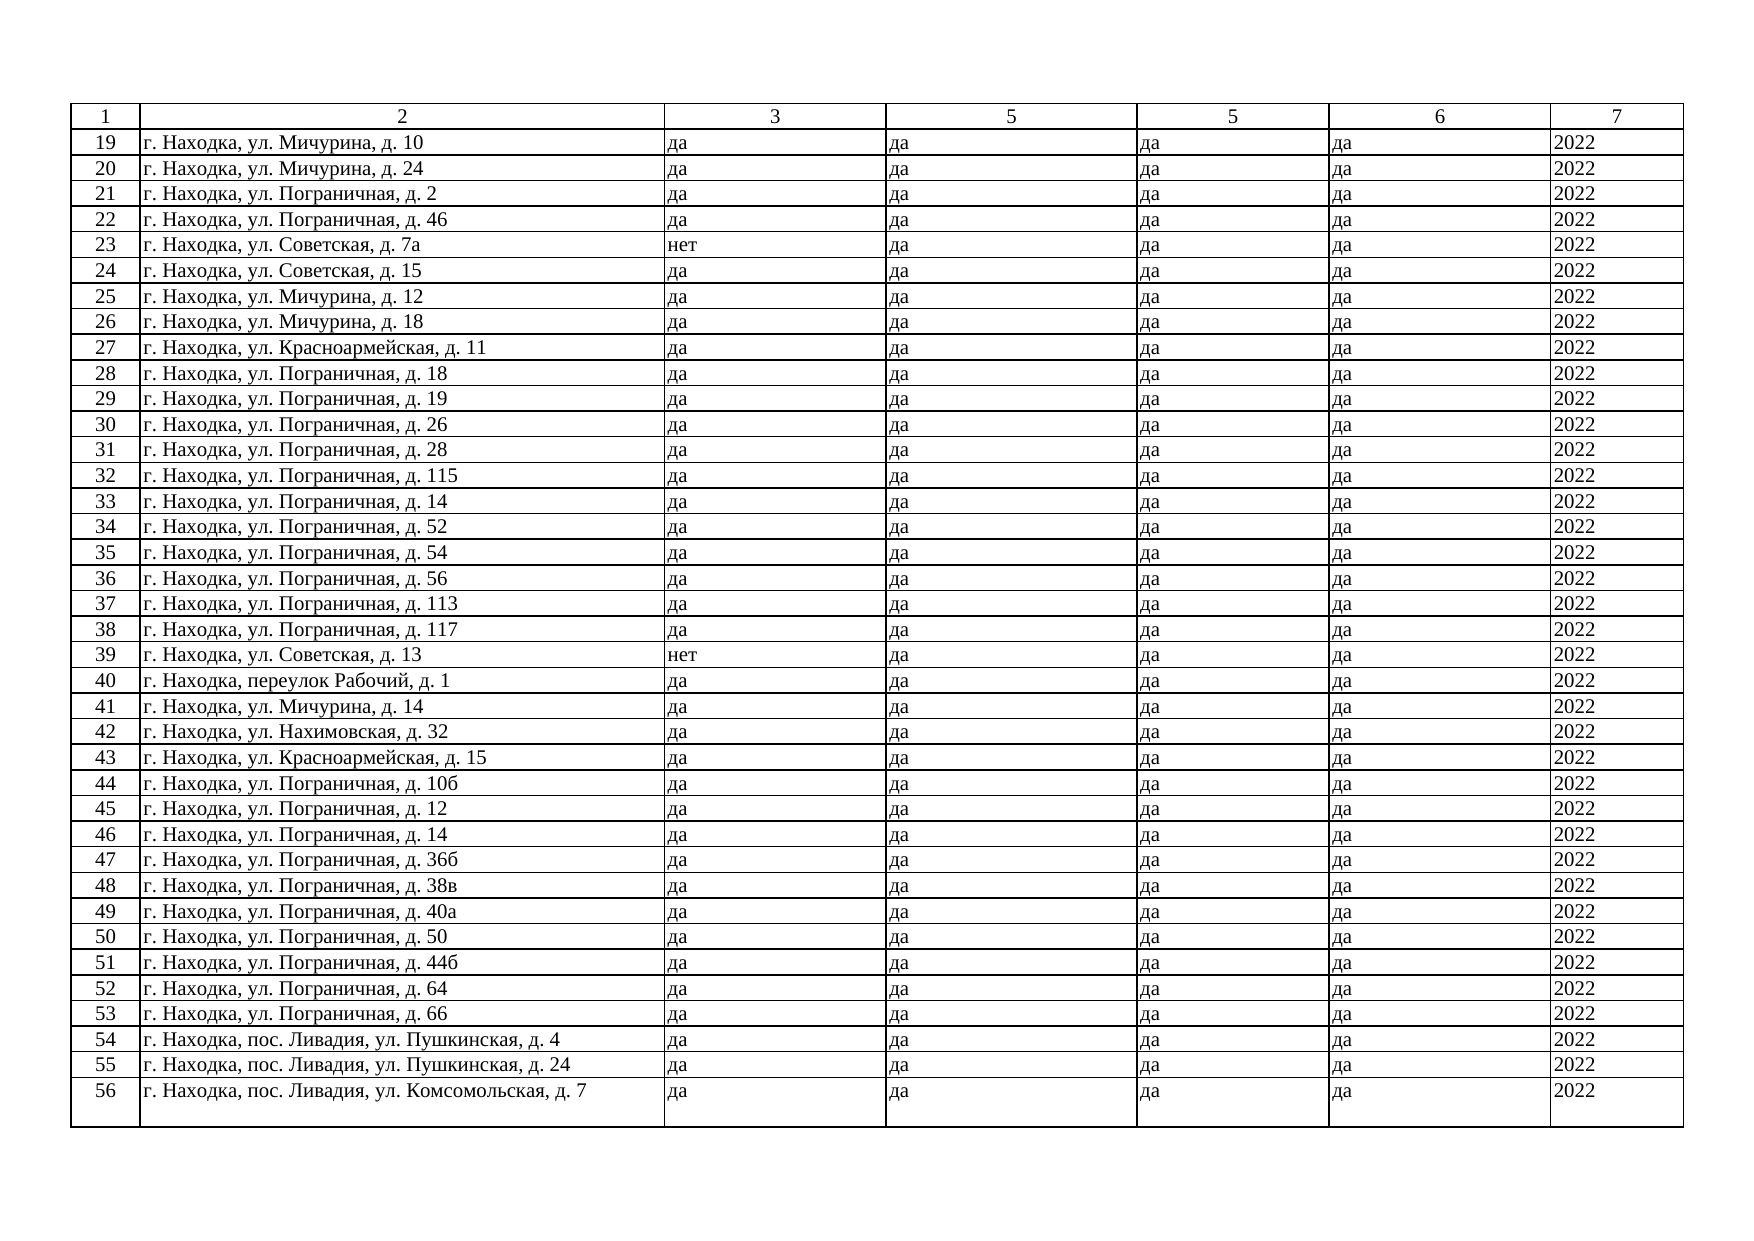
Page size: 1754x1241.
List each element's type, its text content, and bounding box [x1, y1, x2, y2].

table_cell да [1330, 591, 1550, 615]
table_cell 21 [72, 181, 139, 205]
table_cell г. Находка, ул. Пограничная, д. 46 [141, 207, 664, 231]
table_cell да [1138, 1001, 1328, 1025]
table_cell 50 [72, 924, 139, 948]
table_cell 2022 [1551, 156, 1683, 179]
table_cell г. Находка, ул. Пограничная, д. 54 [141, 540, 664, 564]
table_cell да [887, 924, 1136, 948]
table_cell г. Находка, ул. Пограничная, д. 12 [141, 796, 664, 820]
table_cell да [665, 1001, 885, 1025]
table_cell да [1330, 668, 1550, 692]
table_cell 2022 [1551, 822, 1683, 846]
table_cell 2022 [1551, 232, 1683, 256]
table_cell да [665, 130, 885, 154]
table_cell да [1138, 1027, 1328, 1051]
table_cell да [887, 642, 1136, 666]
table_cell да [1330, 617, 1550, 641]
table_cell да [665, 335, 885, 359]
table_cell да [665, 591, 885, 615]
table_cell да [887, 232, 1136, 256]
table_cell да [665, 950, 885, 974]
table_cell да [1330, 1027, 1550, 1051]
table_cell да [665, 899, 885, 923]
table_cell да [1330, 156, 1550, 179]
table_cell 29 [72, 386, 139, 410]
table_cell да [665, 796, 885, 820]
table_cell г. Находка, ул. Мичурина, д. 18 [141, 309, 664, 333]
table_cell 44 [72, 771, 139, 794]
table_cell 2022 [1551, 309, 1683, 333]
table_cell г. Находка, ул. Советская, д. 13 [141, 642, 664, 666]
table_cell г. Находка, ул. Пограничная, д. 18 [141, 361, 664, 384]
table_cell да [1138, 873, 1328, 897]
table_cell 47 [72, 847, 139, 871]
table_cell г. Находка, ул. Мичурина, д. 14 [141, 694, 664, 718]
table_cell да [1138, 130, 1328, 154]
table_cell да [1138, 668, 1328, 692]
table_cell да [1330, 540, 1550, 564]
table_cell 2022 [1551, 1078, 1683, 1126]
table_cell да [1330, 514, 1550, 538]
table_cell да [887, 899, 1136, 923]
table_cell 54 [72, 1027, 139, 1051]
table_cell да [887, 847, 1136, 871]
table_cell да [665, 437, 885, 461]
table_cell да [1138, 489, 1328, 513]
table_cell 36 [72, 566, 139, 589]
table_cell 52 [72, 976, 139, 999]
table_cell да [1330, 771, 1550, 794]
table_cell да [665, 771, 885, 794]
table_cell 22 [72, 207, 139, 231]
table_cell да [1138, 950, 1328, 974]
table_cell да [1330, 873, 1550, 897]
table_cell да [1330, 437, 1550, 461]
table_cell 34 [72, 514, 139, 538]
table_cell да [665, 386, 885, 410]
table_cell г. Находка, ул. Мичурина, д. 10 [141, 130, 664, 154]
table_cell 45 [72, 796, 139, 820]
table_cell 2022 [1551, 489, 1683, 513]
table_cell да [1330, 284, 1550, 308]
table_cell да [665, 463, 885, 487]
table_cell да [665, 924, 885, 948]
table_cell да [1330, 309, 1550, 333]
table_cell да [665, 617, 885, 641]
table_cell да [887, 1052, 1136, 1076]
table_cell 2022 [1551, 437, 1683, 461]
table_cell 46 [72, 822, 139, 846]
table_cell 2022 [1551, 566, 1683, 589]
table_cell да [1330, 1001, 1550, 1025]
table_cell г. Находка, ул. Пограничная, д. 19 [141, 386, 664, 410]
table_cell да [1138, 361, 1328, 384]
table_cell да [887, 976, 1136, 999]
table_cell г. Находка, ул. Пограничная, д. 14 [141, 489, 664, 513]
table_cell да [1330, 847, 1550, 871]
table_cell г. Находка, ул. Пограничная, д. 38в [141, 873, 664, 897]
table_cell 2022 [1551, 847, 1683, 871]
table_cell 2022 [1551, 540, 1683, 564]
table_cell 2022 [1551, 694, 1683, 718]
table_cell да [887, 412, 1136, 436]
table_cell г. Находка, ул. Пограничная, д. 36б [141, 847, 664, 871]
table_cell г. Находка, ул. Пограничная, д. 26 [141, 412, 664, 436]
table_cell да [665, 181, 885, 205]
table_cell 3 [665, 104, 885, 128]
table_cell да [1330, 130, 1550, 154]
table_cell да [665, 668, 885, 692]
table_cell да [1138, 642, 1328, 666]
table_cell да [887, 284, 1136, 308]
table_cell 39 [72, 642, 139, 666]
table_cell да [1330, 1052, 1550, 1076]
table_cell да [887, 181, 1136, 205]
table_cell да [887, 796, 1136, 820]
table_cell 7 [1551, 104, 1683, 128]
table_cell г. Находка, ул. Пограничная, д. 14 [141, 822, 664, 846]
table_cell да [1330, 822, 1550, 846]
table_cell 19 [72, 130, 139, 154]
table_cell да [1138, 617, 1328, 641]
table_cell да [887, 514, 1136, 538]
table_cell 2022 [1551, 745, 1683, 769]
table_cell 2022 [1551, 386, 1683, 410]
table_cell да [665, 1052, 885, 1076]
table_cell да [887, 156, 1136, 179]
table_cell да [1138, 694, 1328, 718]
table_cell 2022 [1551, 258, 1683, 282]
table_cell да [887, 617, 1136, 641]
table_cell да [1138, 156, 1328, 179]
table_cell да [887, 207, 1136, 231]
table_cell да [1138, 591, 1328, 615]
table_cell 2022 [1551, 924, 1683, 948]
table_cell да [887, 566, 1136, 589]
table_cell да [887, 822, 1136, 846]
table_cell да [1330, 745, 1550, 769]
table_cell г. Находка, пос. Ливадия, ул. Пушкинская, д. 24 [141, 1052, 664, 1076]
table_cell да [1330, 796, 1550, 820]
table_cell да [887, 668, 1136, 692]
table_cell г. Находка, пос. Ливадия, ул. Пушкинская, д. 4 [141, 1027, 664, 1051]
table_cell г. Находка, пос. Ливадия, ул. Комсомольская, д. 7 [141, 1078, 664, 1126]
table_cell да [887, 540, 1136, 564]
table_cell да [1138, 745, 1328, 769]
table_cell да [665, 1027, 885, 1051]
table_cell 2022 [1551, 796, 1683, 820]
table_cell да [1138, 412, 1328, 436]
table_cell да [1138, 386, 1328, 410]
table_cell г. Находка, ул. Пограничная, д. 64 [141, 976, 664, 999]
table_cell да [1138, 258, 1328, 282]
table_cell 20 [72, 156, 139, 179]
table_cell да [1138, 232, 1328, 256]
table_cell да [1138, 514, 1328, 538]
table_cell да [665, 514, 885, 538]
table_cell г. Находка, ул. Красноармейская, д. 11 [141, 335, 664, 359]
table_cell г. Находка, ул. Пограничная, д. 10б [141, 771, 664, 794]
table_cell да [887, 1078, 1136, 1126]
table_cell да [1330, 642, 1550, 666]
table_cell 2022 [1551, 976, 1683, 999]
table_cell да [887, 309, 1136, 333]
table_cell да [665, 847, 885, 871]
table_cell да [1330, 489, 1550, 513]
table_cell 2022 [1551, 1027, 1683, 1051]
table_cell 2022 [1551, 361, 1683, 384]
table_cell да [887, 591, 1136, 615]
table_cell 2 [141, 104, 664, 128]
table_cell 40 [72, 668, 139, 692]
table_cell да [1330, 386, 1550, 410]
table_cell 5 [887, 104, 1136, 128]
table_cell да [1138, 437, 1328, 461]
table_cell да [1330, 181, 1550, 205]
table_cell 43 [72, 745, 139, 769]
table_cell да [1330, 899, 1550, 923]
table_cell да [887, 719, 1136, 743]
table_cell да [887, 950, 1136, 974]
table_cell 2022 [1551, 591, 1683, 615]
table_cell да [1138, 1052, 1328, 1076]
table_cell 35 [72, 540, 139, 564]
table_cell 2022 [1551, 130, 1683, 154]
table_cell да [1138, 566, 1328, 589]
table_cell да [1330, 463, 1550, 487]
table_cell да [665, 719, 885, 743]
table_cell да [665, 694, 885, 718]
table_cell 56 [72, 1078, 139, 1126]
table_cell г. Находка, ул. Советская, д. 15 [141, 258, 664, 282]
table_cell г. Находка, ул. Пограничная, д. 115 [141, 463, 664, 487]
table_cell 49 [72, 899, 139, 923]
table_cell да [1138, 771, 1328, 794]
table_cell да [1138, 924, 1328, 948]
table_cell 28 [72, 361, 139, 384]
table_cell г. Находка, ул. Красноармейская, д. 15 [141, 745, 664, 769]
table_cell 2022 [1551, 412, 1683, 436]
table_cell да [887, 130, 1136, 154]
table_cell да [887, 437, 1136, 461]
table_cell да [665, 745, 885, 769]
table_cell да [1138, 1078, 1328, 1126]
table_cell 2022 [1551, 181, 1683, 205]
table_cell да [887, 463, 1136, 487]
table_cell 6 [1330, 104, 1550, 128]
table_cell да [1138, 463, 1328, 487]
table_cell да [1330, 976, 1550, 999]
table_cell 2022 [1551, 284, 1683, 308]
table_cell да [1138, 719, 1328, 743]
table_cell да [887, 694, 1136, 718]
table_cell 33 [72, 489, 139, 513]
table_cell да [1330, 694, 1550, 718]
table_cell 51 [72, 950, 139, 974]
table_cell г. Находка, ул. Пограничная, д. 40а [141, 899, 664, 923]
table_cell 37 [72, 591, 139, 615]
table_cell да [887, 335, 1136, 359]
table_cell 2022 [1551, 642, 1683, 666]
table_cell 27 [72, 335, 139, 359]
table_cell да [887, 258, 1136, 282]
table_cell 41 [72, 694, 139, 718]
table_cell г. Находка, ул. Пограничная, д. 66 [141, 1001, 664, 1025]
table_cell да [1138, 899, 1328, 923]
table_cell да [1138, 284, 1328, 308]
table_cell г. Находка, ул. Мичурина, д. 12 [141, 284, 664, 308]
table_cell 38 [72, 617, 139, 641]
table_cell г. Находка, ул. Пограничная, д. 52 [141, 514, 664, 538]
table_cell 55 [72, 1052, 139, 1076]
table_cell г. Находка, ул. Пограничная, д. 113 [141, 591, 664, 615]
table_cell 2022 [1551, 719, 1683, 743]
table_cell да [1138, 181, 1328, 205]
table_cell г. Находка, ул. Пограничная, д. 2 [141, 181, 664, 205]
table_cell да [665, 156, 885, 179]
table_cell г. Находка, ул. Нахимовская, д. 32 [141, 719, 664, 743]
table_cell да [1138, 540, 1328, 564]
table_cell 2022 [1551, 335, 1683, 359]
table_cell 42 [72, 719, 139, 743]
table_cell да [887, 745, 1136, 769]
table_cell г. Находка, ул. Пограничная, д. 28 [141, 437, 664, 461]
table_cell 32 [72, 463, 139, 487]
table_cell да [887, 873, 1136, 897]
table_cell г. Находка, ул. Советская, д. 7а [141, 232, 664, 256]
table_cell да [1330, 207, 1550, 231]
table_cell 31 [72, 437, 139, 461]
table_cell да [1330, 924, 1550, 948]
table_cell да [887, 361, 1136, 384]
table_cell да [665, 873, 885, 897]
table_cell да [665, 207, 885, 231]
table_cell да [1138, 822, 1328, 846]
table_cell 30 [72, 412, 139, 436]
table_cell 2022 [1551, 873, 1683, 897]
table_cell 2022 [1551, 514, 1683, 538]
table_cell да [1330, 258, 1550, 282]
table_cell да [1138, 847, 1328, 871]
table_cell да [887, 386, 1136, 410]
table_cell да [1138, 796, 1328, 820]
table_cell да [1330, 361, 1550, 384]
table_cell нет [665, 232, 885, 256]
table_cell 53 [72, 1001, 139, 1025]
table_cell нет [665, 642, 885, 666]
table_cell 5 [1138, 104, 1328, 128]
table_cell да [665, 309, 885, 333]
table_cell да [665, 412, 885, 436]
table_cell г. Находка, ул. Пограничная, д. 56 [141, 566, 664, 589]
table_cell да [1138, 335, 1328, 359]
table_cell да [665, 489, 885, 513]
table_cell 26 [72, 309, 139, 333]
table_cell да [887, 489, 1136, 513]
table_cell 2022 [1551, 207, 1683, 231]
table_cell да [665, 976, 885, 999]
table_cell г. Находка, ул. Пограничная, д. 50 [141, 924, 664, 948]
table_cell да [1330, 719, 1550, 743]
table_cell 25 [72, 284, 139, 308]
table_cell да [887, 1001, 1136, 1025]
table_cell 23 [72, 232, 139, 256]
table_cell 2022 [1551, 1001, 1683, 1025]
table_cell 48 [72, 873, 139, 897]
table_cell да [1330, 335, 1550, 359]
table_cell да [665, 284, 885, 308]
table_cell 2022 [1551, 1052, 1683, 1076]
table_cell да [1330, 412, 1550, 436]
table_cell да [1330, 950, 1550, 974]
table_cell г. Находка, переулок Рабочий, д. 1 [141, 668, 664, 692]
table_cell г. Находка, ул. Пограничная, д. 44б [141, 950, 664, 974]
table_cell г. Находка, ул. Пограничная, д. 117 [141, 617, 664, 641]
table_cell да [665, 361, 885, 384]
table_cell 2022 [1551, 668, 1683, 692]
table_cell 2022 [1551, 617, 1683, 641]
table_cell 2022 [1551, 463, 1683, 487]
table_cell да [1138, 207, 1328, 231]
table_cell да [887, 771, 1136, 794]
table_cell да [665, 1078, 885, 1126]
table_cell да [1330, 566, 1550, 589]
table_cell да [665, 566, 885, 589]
table_cell да [1330, 232, 1550, 256]
table_cell да [665, 540, 885, 564]
table_cell да [665, 822, 885, 846]
table_cell г. Находка, ул. Мичурина, д. 24 [141, 156, 664, 179]
table_cell да [1330, 1078, 1550, 1126]
table_cell да [1138, 309, 1328, 333]
table_cell да [665, 258, 885, 282]
table_cell 2022 [1551, 771, 1683, 794]
table_cell да [887, 1027, 1136, 1051]
table_cell 24 [72, 258, 139, 282]
table_cell 2022 [1551, 950, 1683, 974]
table_cell 1 [72, 104, 139, 128]
table_cell да [1138, 976, 1328, 999]
table_cell 2022 [1551, 899, 1683, 923]
